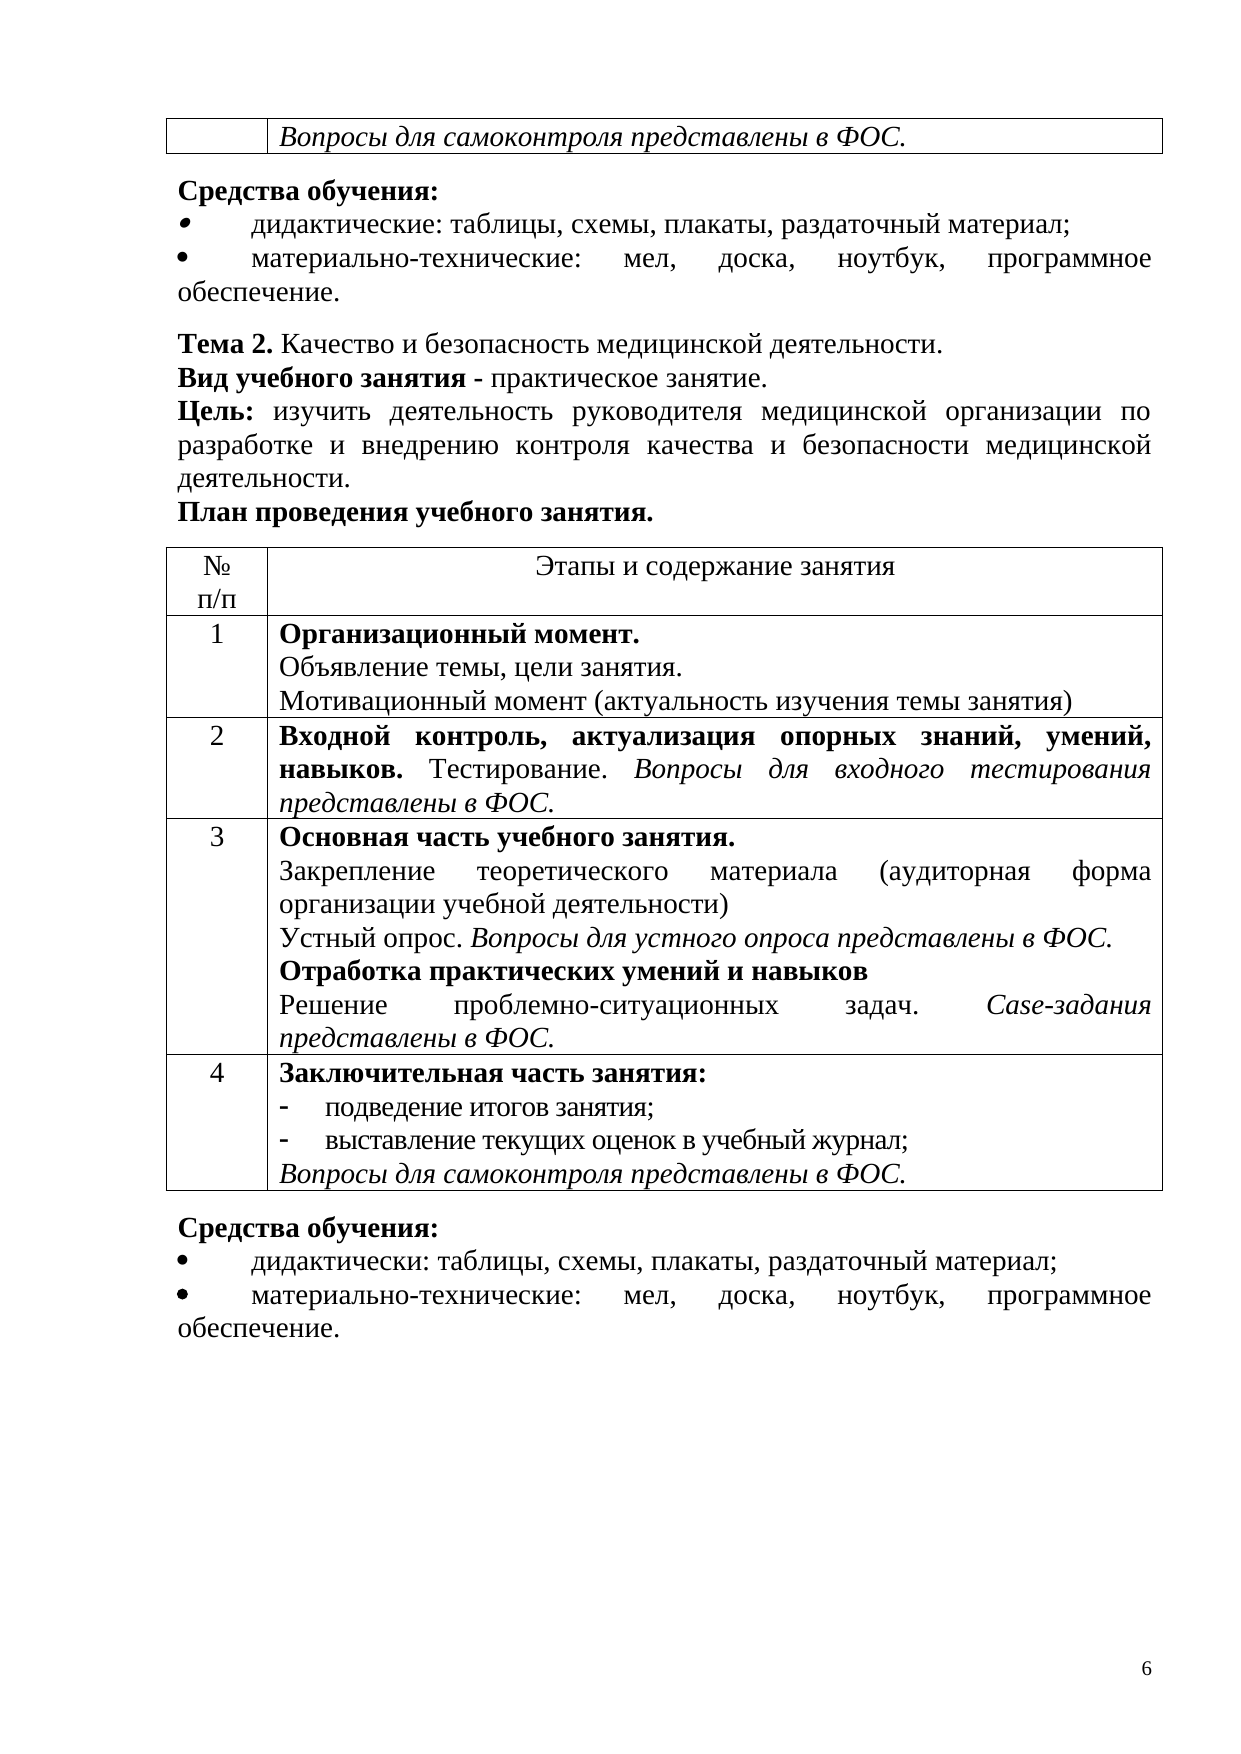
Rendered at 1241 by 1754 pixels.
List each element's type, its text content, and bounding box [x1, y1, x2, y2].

list материально-технические: мел, доска, ноутбук, программное обеспечение. [177, 240, 1152, 307]
table_header № п/п [167, 548, 267, 615]
table_cell Основная часть учебного занятия. Закрепление теоретического материала (аудиторная форма организации учебной деятельности) Устный опрос. Вопросы для устного опроса представлены в ФОС. Отработка практических умений и навыков Решение проблемно-ситуационных задач. Case-задания представлены в ФОС. [268, 819, 1162, 1054]
table_cell 3 [167, 819, 267, 1054]
table_cell Организационный момент. Объявление темы, цели занятия. Мотивационный момент (актуальность изучения темы занятия) [268, 616, 1162, 717]
text Средства обучения: [177, 173, 1152, 206]
text Средства обучения: [177, 1210, 1152, 1243]
text Тема 2. Качество и безопасность медицинской деятельности. [177, 326, 1152, 360]
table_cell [268, 119, 1162, 153]
table_cell 4 [167, 1055, 267, 1189]
text Вид учебного занятия - практическое занятие. [177, 360, 1152, 393]
list материально-технические: мел, доска, ноутбук, программное обеспечение. [177, 1277, 1152, 1344]
table_cell Заключительная часть занятия: подведение итогов занятия; выставление текущих оценок в учебный журнал; Вопросы для самоконтроля представлены в ФОС. [268, 1055, 1162, 1189]
table_header Этапы и содержание занятия [268, 548, 1162, 615]
table_cell 1 [167, 616, 267, 717]
table_cell 4 [167, 119, 267, 153]
list дидактические: таблицы, схемы, плакаты, раздаточный материал; [177, 206, 1152, 240]
text Цель: изучить деятельность руководителя медицинской организации по разработке и внедрению контроля качества и безопасности медицинской деятельности. [177, 393, 1152, 494]
text План проведения учебного занятия. [177, 494, 1152, 528]
list дидактически: таблицы, схемы, плакаты, раздаточный материал; [177, 1243, 1152, 1277]
table_cell 2 [167, 718, 267, 818]
table_cell Входной контроль, актуализация опорных знаний, умений, навыков. Тестирование. Вопросы для входного тестирования представлены в ФОС. [268, 718, 1162, 818]
